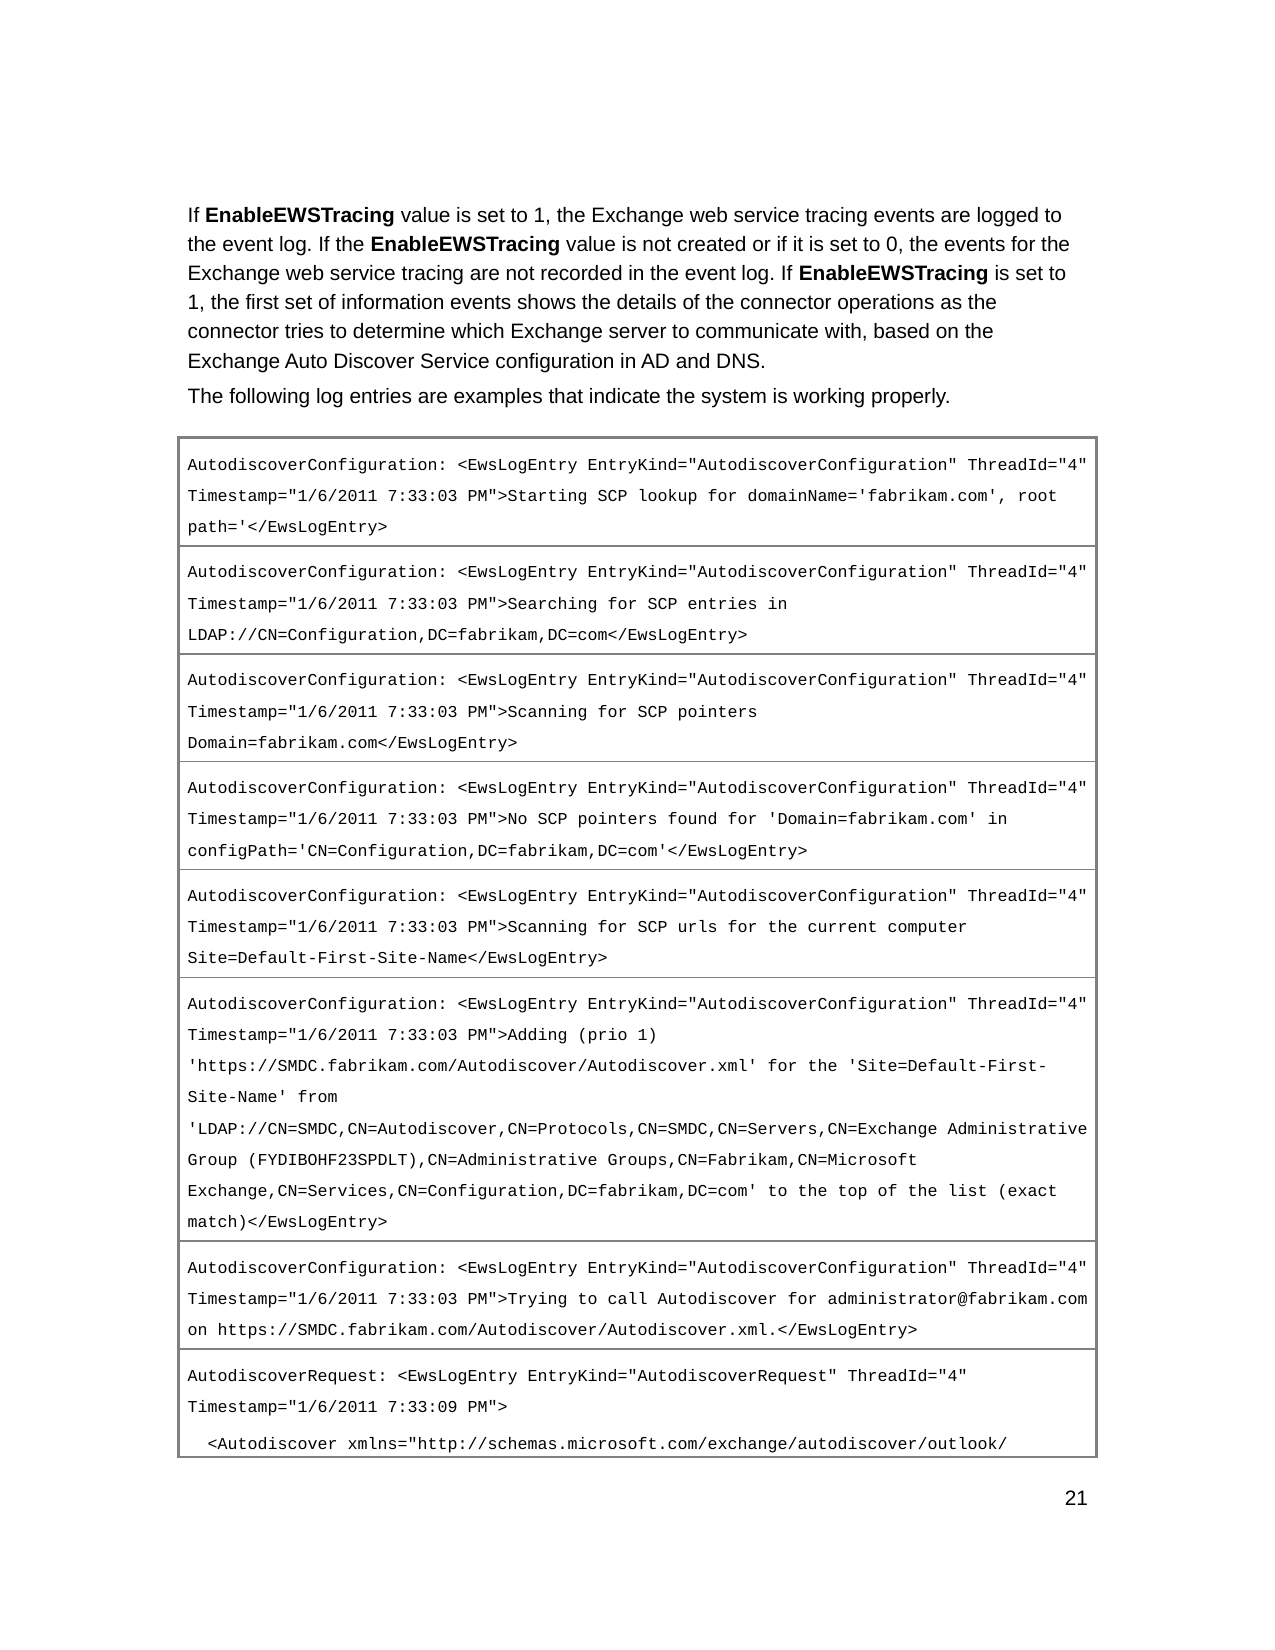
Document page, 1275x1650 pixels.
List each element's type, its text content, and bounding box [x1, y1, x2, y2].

table_cell AutodiscoverConfiguration: <EwsLogEntry EntryKind="AutodiscoverConfiguration" ThreadId="4" Timestamp="1/6/2011 7:33:03 PM">No SCP pointers found for 'Domain=fabrikam.com' in configPath='CN=Configuration,DC=fabrikam,DC=com'</EwsLogEntry> [180, 762, 1095, 868]
table_cell AutodiscoverConfiguration: <EwsLogEntry EntryKind="AutodiscoverConfiguration" ThreadId="4" Timestamp="1/6/2011 7:33:03 PM">Trying to call Autodiscover for administrator@fabrikam.com on https://SMDC.fabrikam.com/Autodiscover/Autodiscover.xml.</EwsLogEntry> [180, 1242, 1095, 1348]
text The following log entries are examples that indicate the system is working properly. [187, 380, 1087, 409]
text If EnableEWSTracing value is set to 1, the Exchange web service tracing events are logged to the event log. If the EnableEWSTracing value is not created or if it is set to 0, the events for the Exchange web service tracing are not recorded in the event log. If EnableEWSTracing is set to 1, the first set of information events shows the details of the connector operations as the connector tries to determine which Exchange server to communicate with, based on the Exchange Auto Discover Service configuration in AD and DNS. [187, 199, 1087, 374]
table_cell AutodiscoverConfiguration: <EwsLogEntry EntryKind="AutodiscoverConfiguration" ThreadId="4" Timestamp="1/6/2011 7:33:03 PM">Searching for SCP entries in LDAP://CN=Configuration,DC=fabrikam,DC=com</EwsLogEntry> [180, 547, 1095, 653]
table_cell AutodiscoverConfiguration: <EwsLogEntry EntryKind="AutodiscoverConfiguration" ThreadId="4" Timestamp="1/6/2011 7:33:03 PM">Adding (prio 1) 'https://SMDC.fabrikam.com/Autodiscover/Autodiscover.xml' for the 'Site=Default-First-Site-Name' from 'LDAP://CN=SMDC,CN=Autodiscover,CN=Protocols,CN=SMDC,CN=Servers,CN=Exchange Administrative Group (FYDIBOHF23SPDLT),CN=Administrative Groups,CN=Fabrikam,CN=Microsoft Exchange,CN=Services,CN=Configuration,DC=fabrikam,DC=com' to the top of the list (exact match)</EwsLogEntry> [180, 978, 1095, 1240]
table_cell AutodiscoverConfiguration: <EwsLogEntry EntryKind="AutodiscoverConfiguration" ThreadId="4" Timestamp="1/6/2011 7:33:03 PM">Scanning for SCP pointers Domain=fabrikam.com</EwsLogEntry> [180, 655, 1095, 761]
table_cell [180, 1350, 1095, 1456]
table_header AutodiscoverConfiguration: <EwsLogEntry EntryKind="AutodiscoverConfiguration" ThreadId="4" Timestamp="1/6/2011 7:33:03 PM">Starting SCP lookup for domainName='fabrikam.com', root path='</EwsLogEntry> [180, 439, 1095, 545]
table_cell AutodiscoverConfiguration: <EwsLogEntry EntryKind="AutodiscoverConfiguration" ThreadId="4" Timestamp="1/6/2011 7:33:03 PM">Scanning for SCP urls for the current computer Site=Default-First-Site-Name</EwsLogEntry> [180, 870, 1095, 976]
